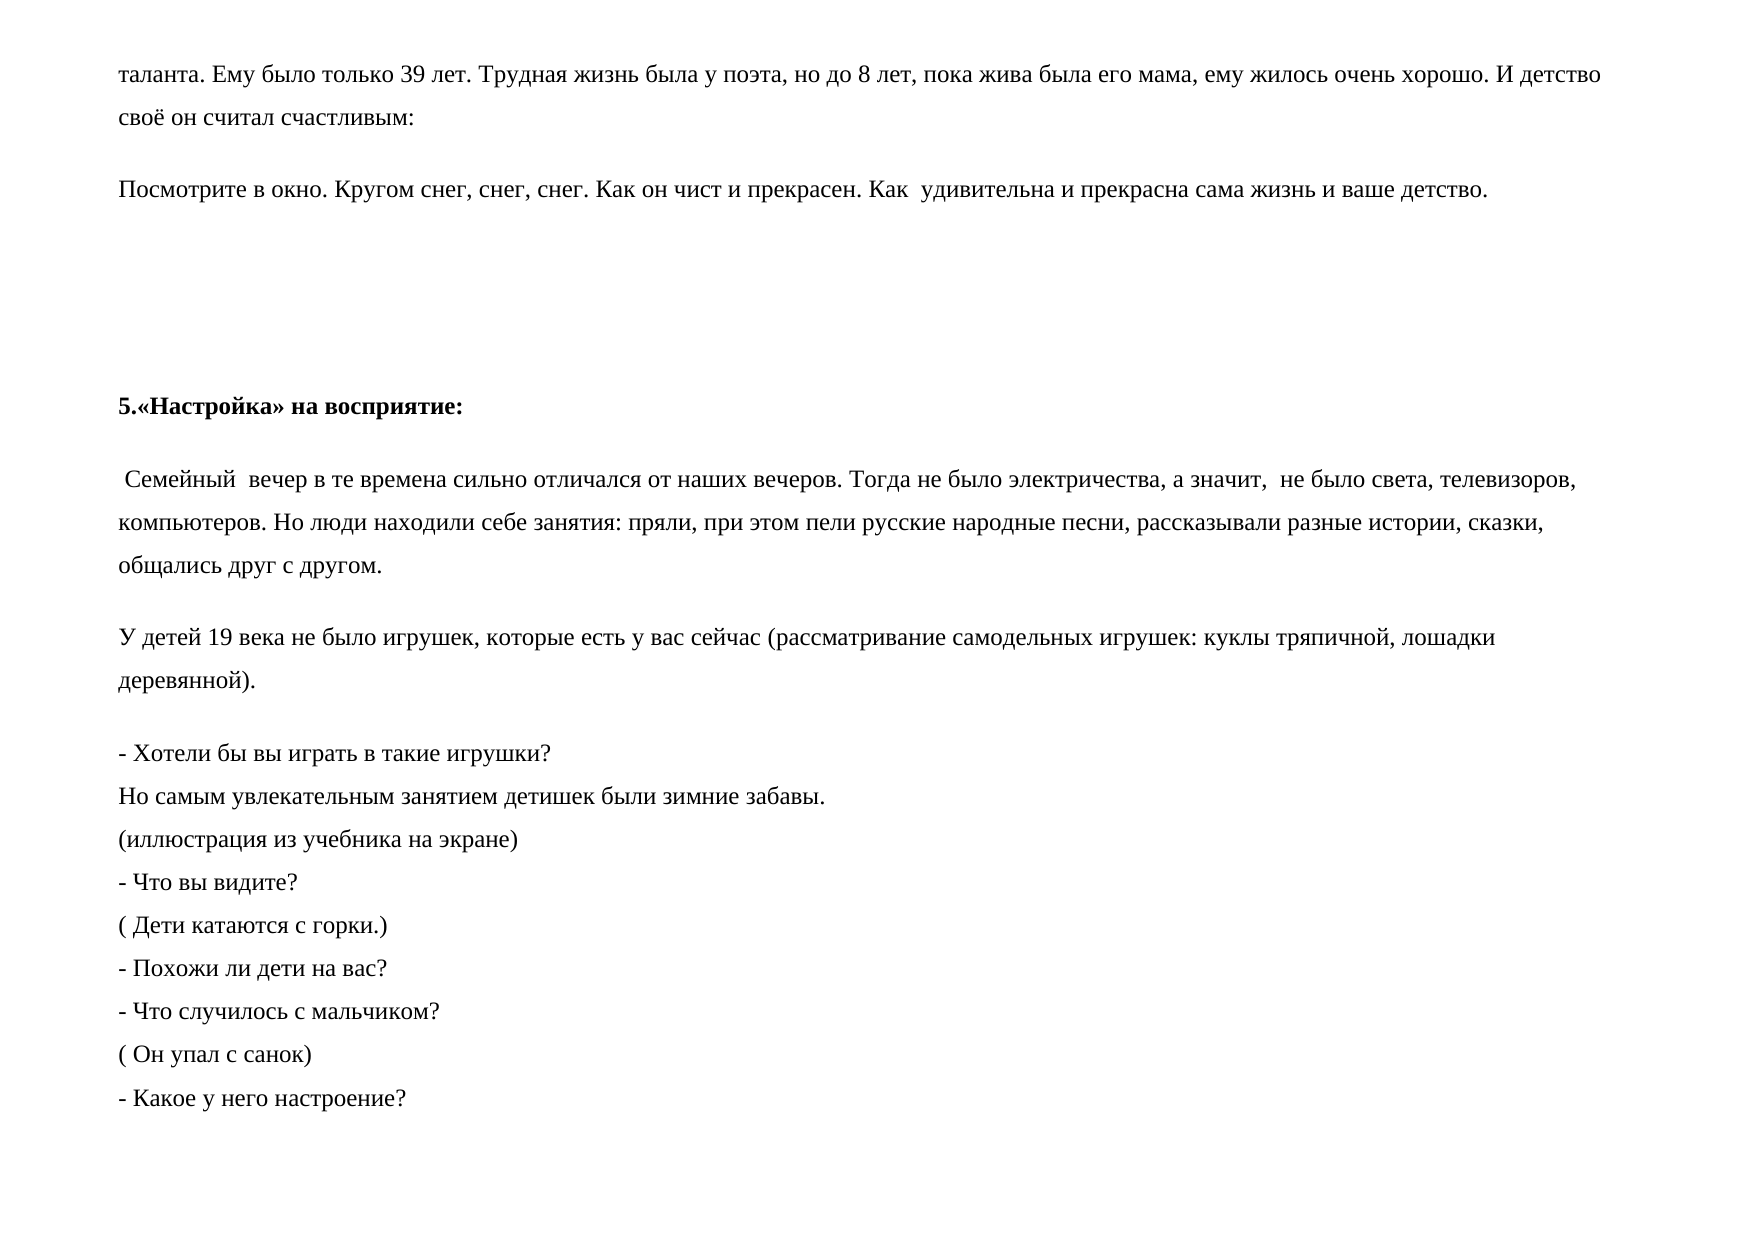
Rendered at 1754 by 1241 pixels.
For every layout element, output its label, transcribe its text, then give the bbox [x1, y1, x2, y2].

text 5.«Настройка» на восприятие: [118, 391, 1636, 420]
text - Что случилось с мальчиком? [118, 996, 1636, 1025]
text Семейный вечер в те времена сильно отличался от наших вечеров. Тогда не было электричества, а значит, не было света, телевизоров, компьютеров. Но люди находили себе занятия: пряли, при этом пели русские народные песни, рассказывали разные истории, сказки, общались друг с другом. [118, 464, 1636, 579]
text - Что вы видите? [118, 867, 1636, 896]
text - Похожи ли дети на вас? [118, 953, 1636, 982]
text У детей 19 века не было игрушек, которые есть у вас сейчас (рассматривание самодельных игрушек: куклы тряпичной, лошадки деревянной). [118, 622, 1636, 694]
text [118, 59, 1636, 131]
text (иллюстрация из учебника на экране) [118, 824, 1636, 853]
text Но самым увлекательным занятием детишек были зимние забавы. [118, 781, 1636, 809]
text ( Дети катаются с горки.) [118, 910, 1636, 939]
text - Хотели бы вы играть в такие игрушки? [118, 738, 1636, 766]
text ( Он упал с санок) [118, 1039, 1636, 1068]
text - Какое у него настроение? [118, 1083, 1636, 1111]
text Посмотрите в окно. Кругом снег, снег, снег. Как он чист и прекрасен. Как удивительна и прекрасна сама жизнь и ваше детство. [118, 174, 1636, 203]
